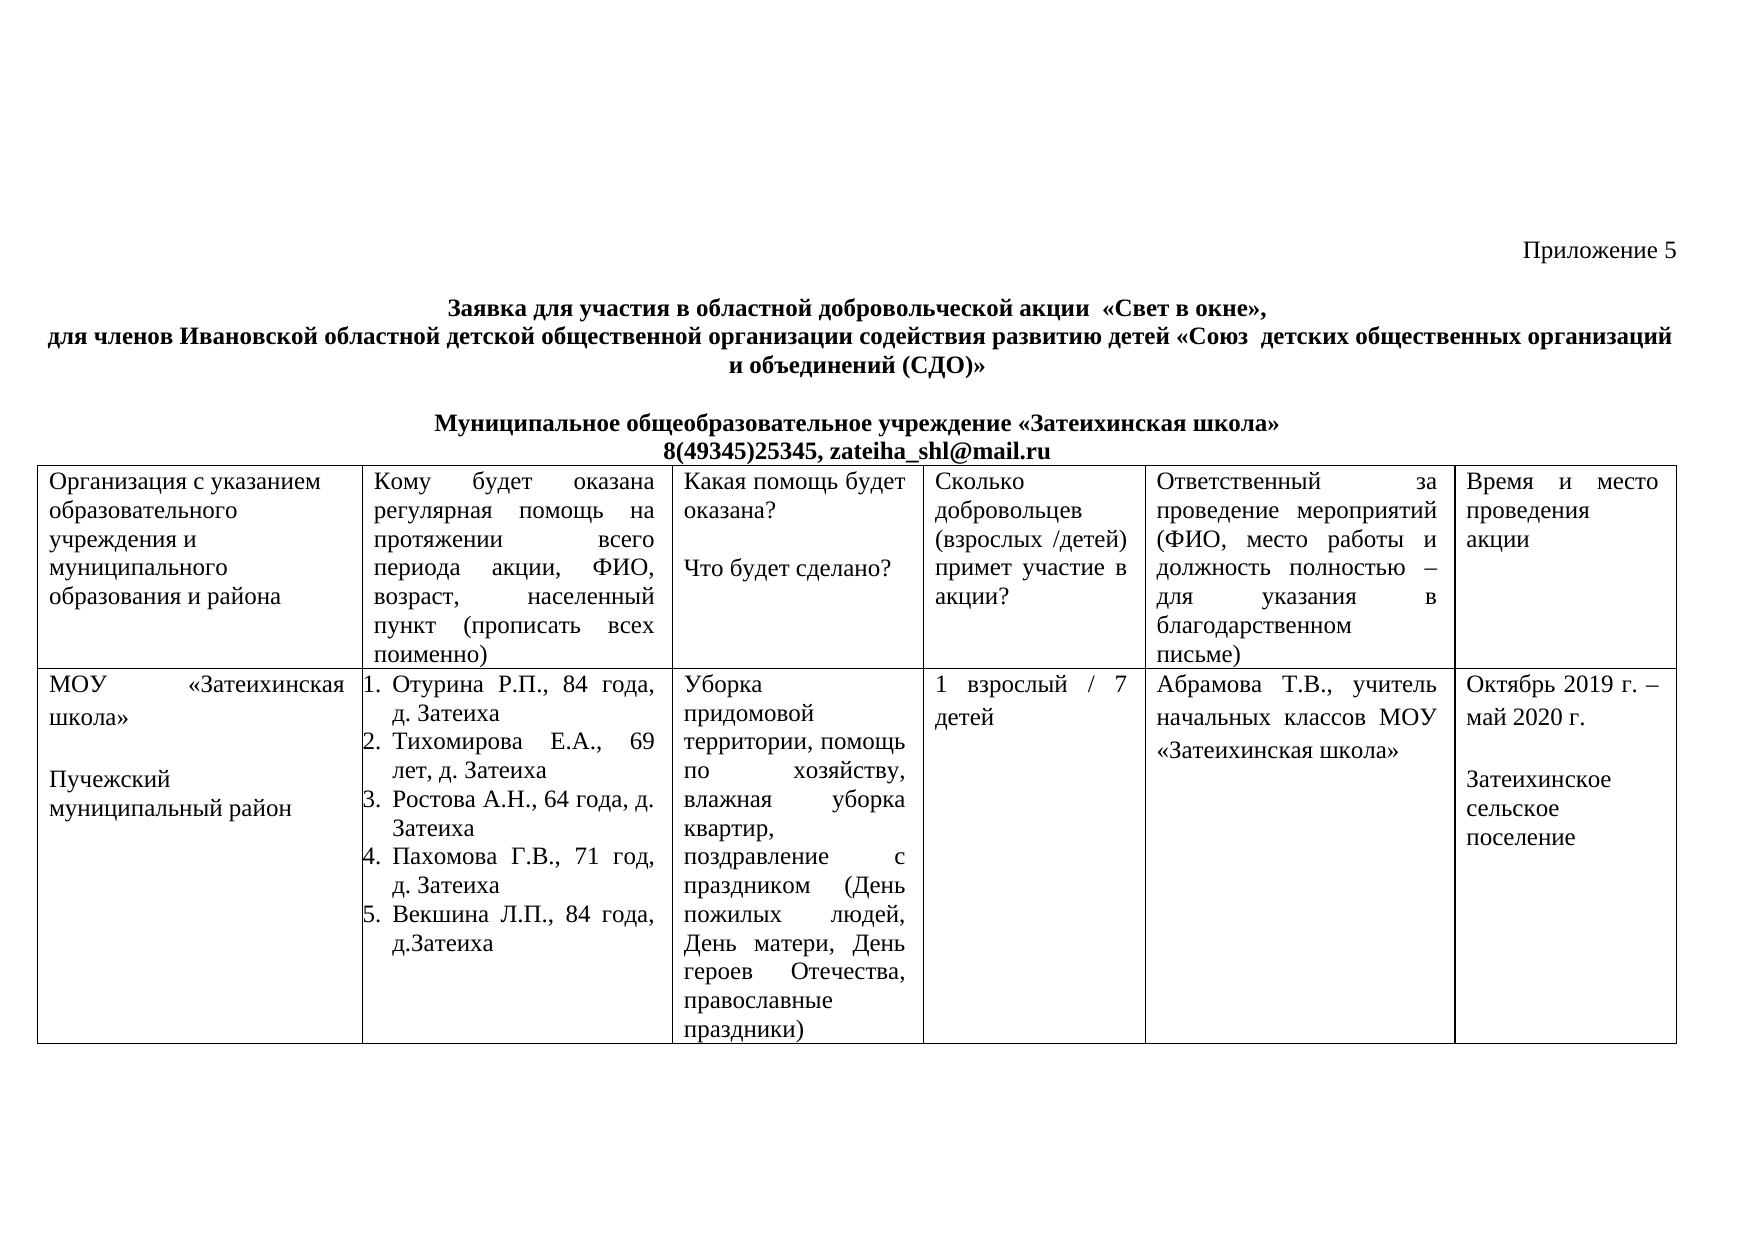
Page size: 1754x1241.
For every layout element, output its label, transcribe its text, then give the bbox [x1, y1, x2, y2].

text 8(49345)25345, zateiha_shl@mail.ru [37, 436, 1677, 465]
table_header Ответственный за проведение мероприятий (ФИО, место работы и должность полностью – для указания в благодарственном письме) [1146, 466, 1454, 668]
table_cell Отурина Р.П., 84 года, д. Затеиха Тихомирова Е.А., 69 лет, д. Затеиха Ростова А.Н., 64 года, д. Затеиха Пахомова Г.В., 71 год, д. Затеиха Векшина Л.П., 84 года, д.Затеиха [363, 669, 672, 1043]
text для членов Ивановской областной детской общественной организации содействия развитию детей «Союз детских общественных организаций и объединений (СДО)» [37, 321, 1677, 379]
table_cell Абрамова Т.В., учитель начальных классов МОУ «Затеихинская школа» [1146, 669, 1454, 1043]
text Муниципальное общеобразовательное учреждение «Затеихинская школа» [37, 408, 1677, 436]
table_header Сколько добровольцев (взрослых /детей) примет участие в акции? [924, 466, 1145, 668]
text Заявка для участия в областной добровольческой акции «Свет в окне», [37, 293, 1677, 321]
table_header Какая помощь будет оказана? Что будет сделано? [673, 466, 923, 668]
table_header Кому будет оказана регулярная помощь на протяжении всего периода акции, ФИО, возраст, населенный пункт (прописать всех поименно) [363, 466, 672, 668]
table_cell Уборка придомовой территории, помощь по хозяйству, влажная уборка квартир, поздравление с праздником (День пожилых людей, День матери, День героев Отечества, православные праздники) [673, 669, 923, 1043]
table_cell 1 взрослый / 7 детей [924, 669, 1145, 1043]
table_cell МОУ «Затеихинская школа» Пучежский муниципальный район [38, 669, 362, 1043]
table_header Организация с указанием образовательного учреждения и муниципального образования и района [38, 466, 362, 668]
text Приложение 5 [37, 235, 1677, 264]
table_header Время и место проведения акции [1456, 466, 1676, 668]
table_cell Октябрь 2019 г. – май 2020 г. Затеихинское сельское поселение [1456, 669, 1676, 1043]
